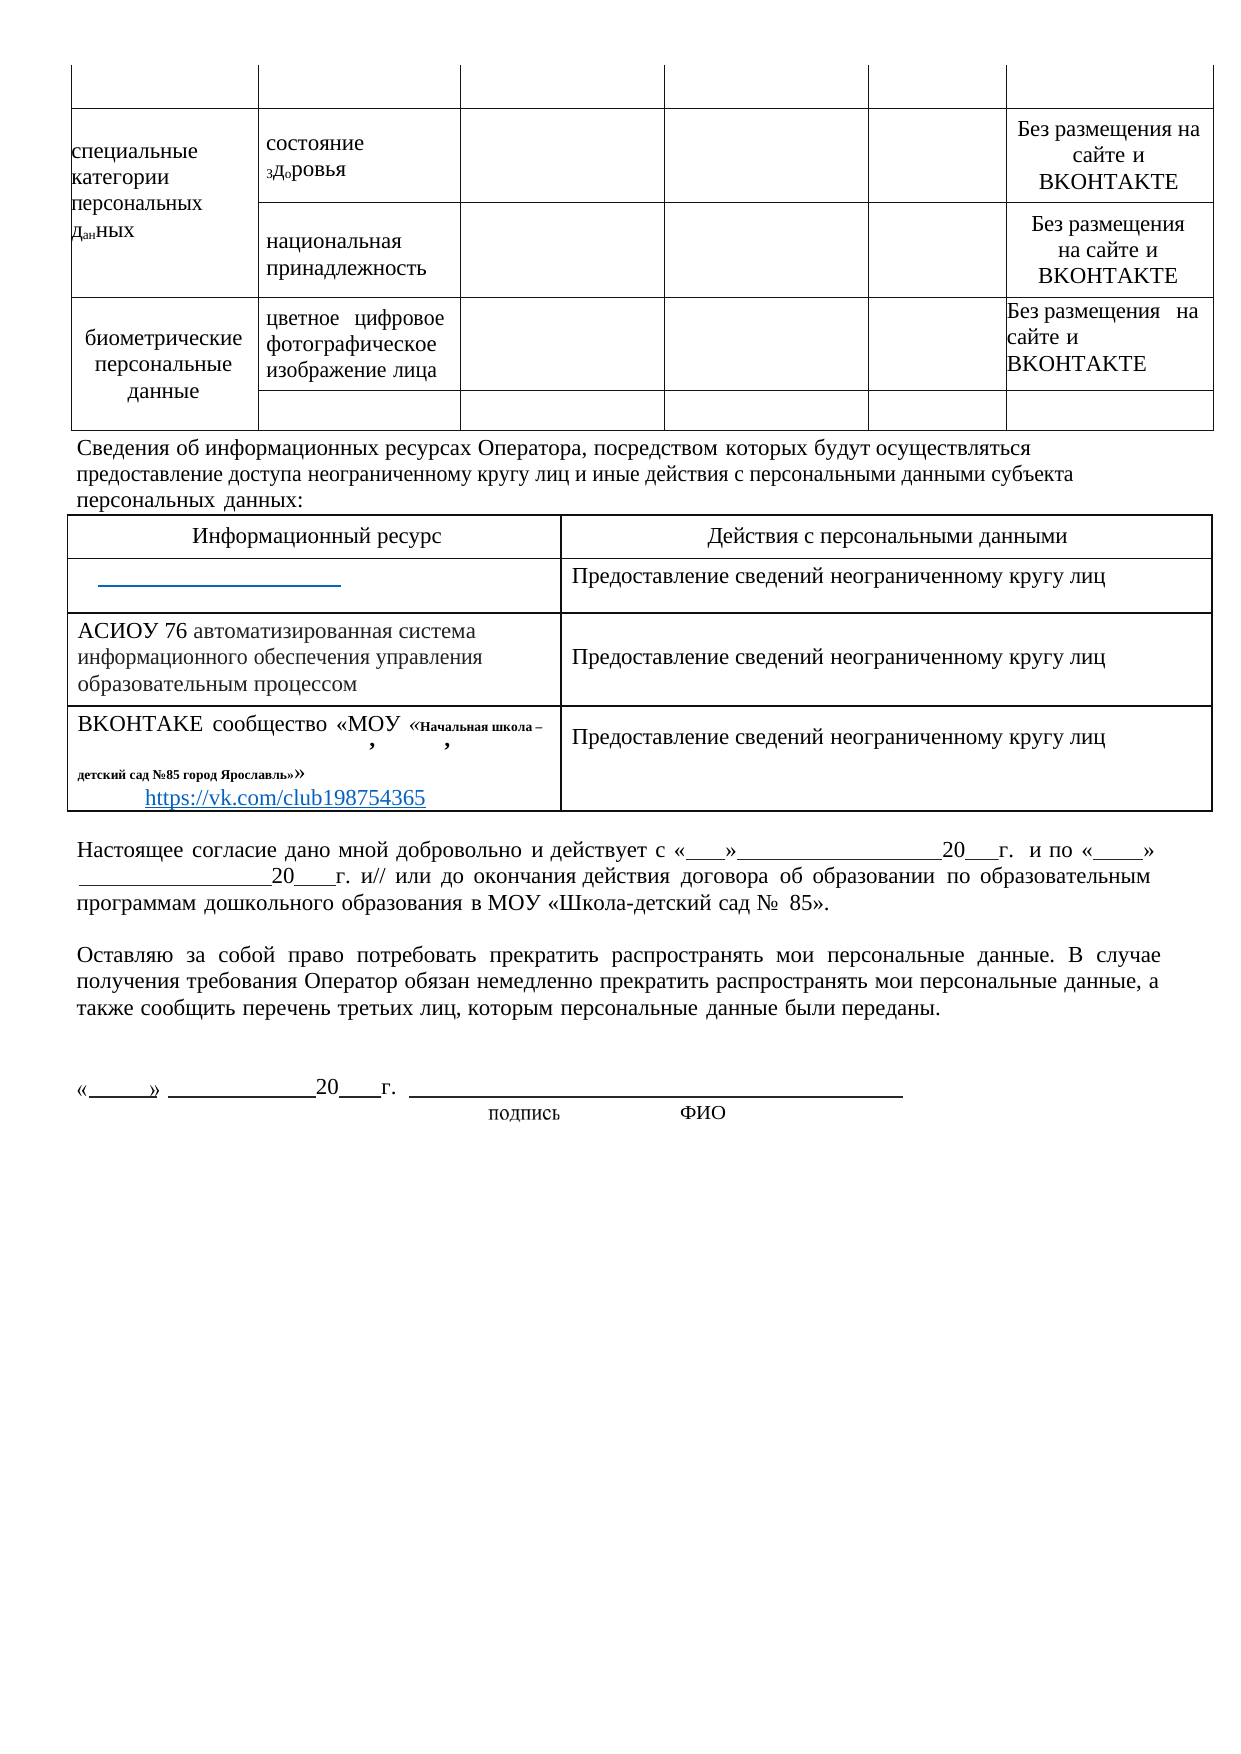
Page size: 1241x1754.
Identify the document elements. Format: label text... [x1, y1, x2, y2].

table_cell [461, 298, 664, 390]
table_header [259, 65, 460, 107]
table_cell Без размещения на сайте и BKOHTAKTE [1007, 203, 1213, 296]
table_cell Предоставление сведений неограниченному кругу лиц [562, 707, 1211, 810]
table_cell специальные категории персональных данныx [72, 109, 258, 296]
picture [488, 1109, 560, 1122]
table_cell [1007, 109, 1213, 202]
table_cell [68, 559, 560, 612]
table_cell [461, 109, 664, 202]
table_cell Предоставление сведений неограниченному кругу лиц [562, 559, 1211, 612]
table_cell [665, 203, 868, 296]
table_cell BKOHTAKE сообщество «МОУ «Начальная школа –детский сад №85 город Ярославль»» ’ ’ https://vk.com/club198754365 [68, 707, 560, 810]
table_cell [461, 391, 664, 430]
table_cell национальная принадлежность [259, 203, 460, 296]
table_header Информационный pecypc [68, 516, 560, 558]
text ФИО [437, 1101, 968, 1124]
table_cell [869, 298, 1006, 390]
table_header [461, 65, 664, 107]
table_header [869, 65, 1006, 107]
table_header Действия с персональными данными [562, 516, 1211, 558]
text 20 г. [88, 1073, 1226, 1100]
table_cell [869, 203, 1006, 296]
picture [77, 1085, 88, 1096]
table_cell [665, 391, 868, 430]
table_cell [869, 109, 1006, 202]
table_cell [461, 203, 664, 296]
text Сведения об информационных pecypcax Оператора, посредством которых будут осуществляться предоставление доступа неограниченному кругу лиц и иные действия с персональными данными субъекта персональных данных: [76, 434, 1161, 513]
table_cell [1007, 391, 1213, 430]
text Настоящее согласие дано мной добровольно и действует с « » 20 г. и по « » [77, 836, 1226, 862]
table_cell [259, 391, 460, 430]
table_cell Без размещения на сайте и BKOHTAKTE [1007, 298, 1213, 390]
table_cell [869, 391, 1006, 430]
table_header [1007, 65, 1213, 107]
table_header [665, 65, 868, 107]
table_cell АСИОУ 76 автоматизированная система информационного обеспечения управления образовательным процессом [68, 614, 560, 705]
table_cell Предоставление сведений неограниченному кругу лиц [562, 614, 1211, 705]
table_cell биометрические персональные данные [72, 298, 258, 430]
text Оставляю за собой право потребовать прекратить распространять мои персональные данные. В случае получения требования Оператор обязан немедленно прекратить распространять мои персональные данные, а также сообщить перечень третьих лиц, которым персональные данные были переданы. [76, 941, 1161, 1020]
table_cell [665, 298, 868, 390]
table_cell цветное цифровое фотографическое изображение лица [259, 298, 460, 390]
table_header [72, 65, 258, 107]
text 20 г. и// или до окончания действия договора об образовании по образовательным программам дошкольного образования в МОУ «Школа-детский сад № 85». [76, 862, 1161, 915]
table_cell состояние Здоровья [259, 109, 460, 202]
table_cell [665, 109, 868, 202]
